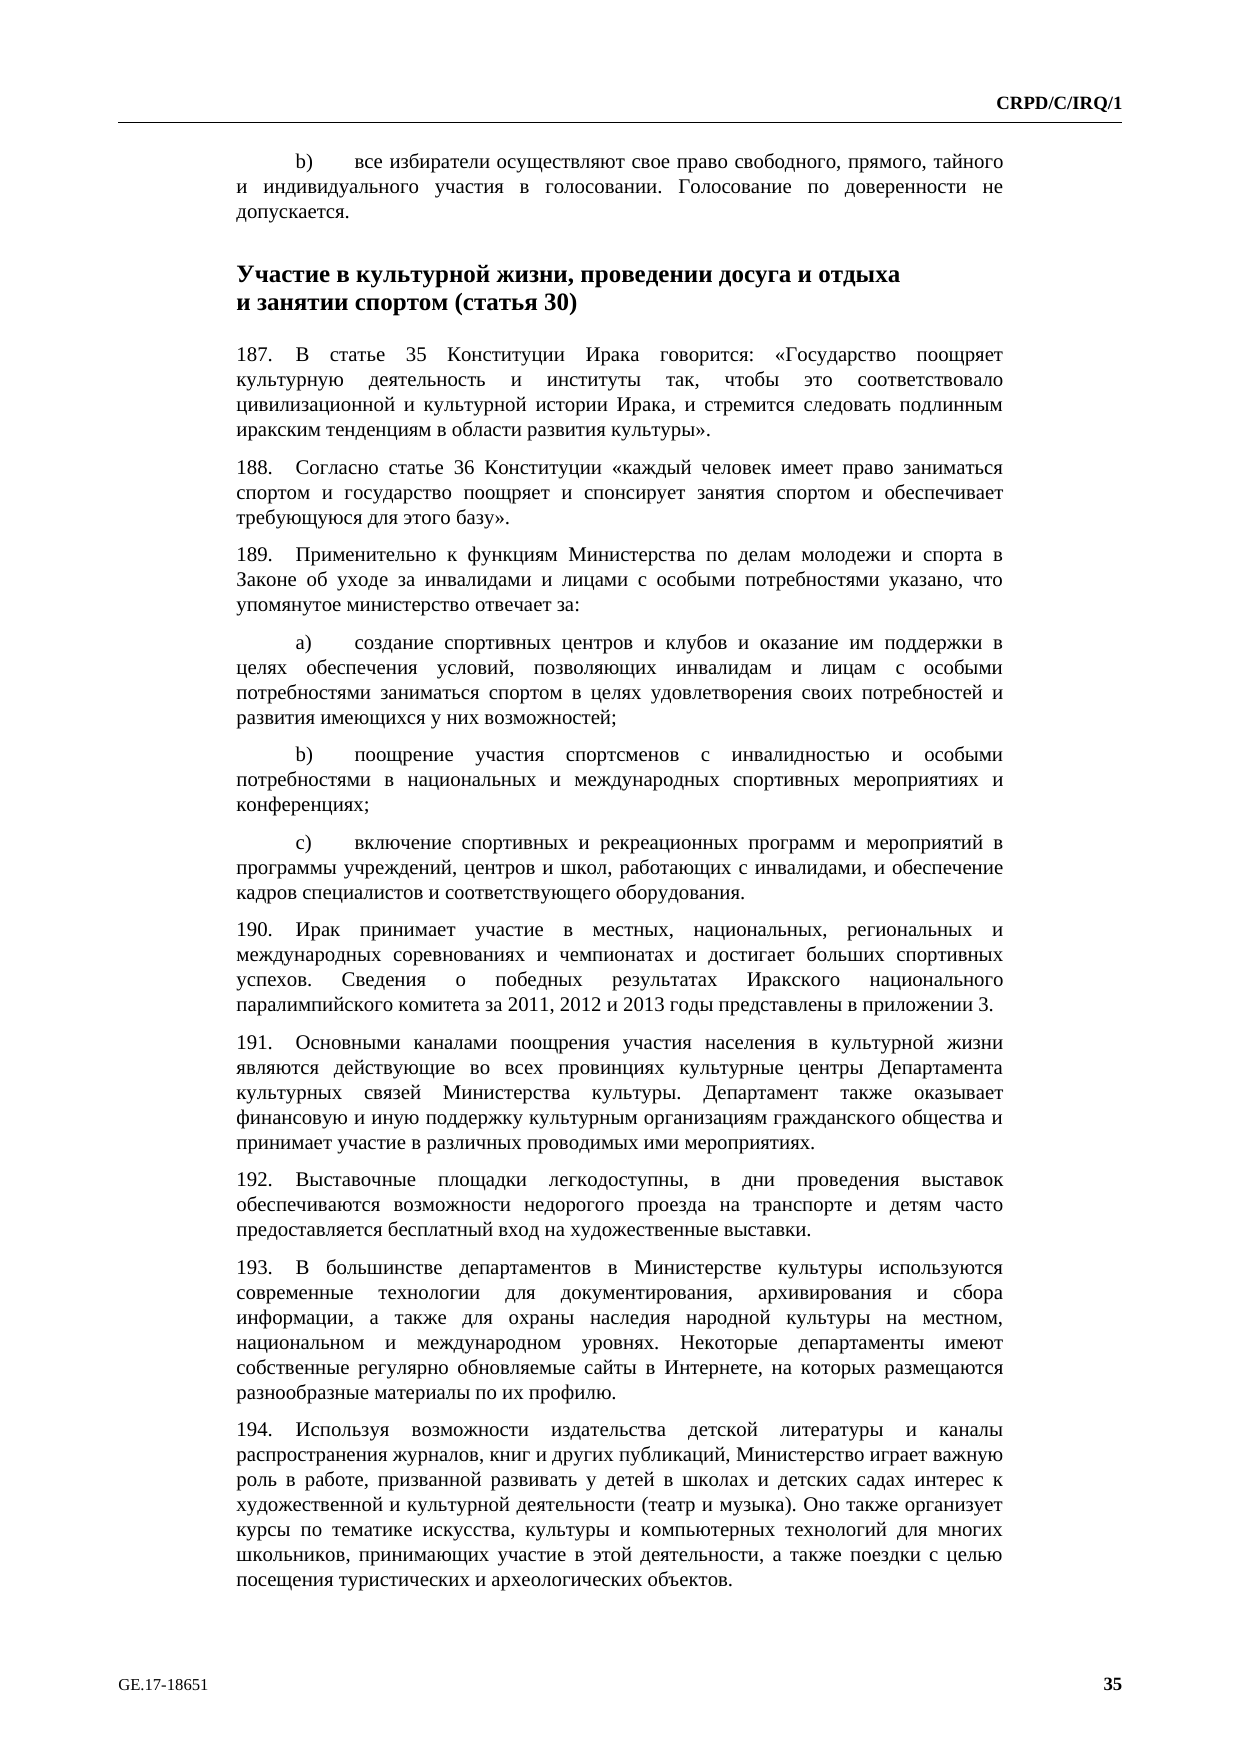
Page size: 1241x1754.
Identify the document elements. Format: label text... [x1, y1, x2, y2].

text 189. Применительно к функциям Министерства по делам молодежи и спорта в Законе об уходе за инвалидами и лицами с особыми потребностями указано, что упомянутое министерство отвечает за: [236, 541, 1004, 616]
text 194. Используя возможности издательства детской литературы и каналы распространения журналов, книг и других публикаций, Министерство играет важную роль в работе, призванной развивать у детей в школах и детских садах интерес к художественной и культурной деятельности (театр и музыка). Оно также организует курсы по тематике искусства, культуры и компьютерных технологий для многих школьников, принимающих участие в этой деятельности, а также поездки с целью посещения туристических и археологических объектов. [236, 1416, 1004, 1591]
text а) создание спортивных центров и клубов и оказание им поддержки в целях обеспечения условий, позволяющих инвалидам и лицам с особыми потребностями заниматься спортом в целях удовлетворения своих потребностей и развития имеющихся у них возможностей; [236, 629, 1004, 729]
text 191. Основными каналами поощрения участия населения в культурной жизни являются действующие во всех провинциях культурные центры Департамента культурных связей Министерства культуры. Департамент также оказывает финансовую и иную поддержку культурным организациям гражданского общества и принимает участие в различных проводимых ими мероприятиях. [236, 1029, 1004, 1154]
text 188. Согласно статье 36 Конституции «каждый человек имеет право заниматься спортом и государство поощряет и спонсирует занятия спортом и обеспечивает требующуюся для этого базу». [236, 454, 1004, 529]
text c) включение спортивных и рекреационных программ и мероприятий в программы учреждений, центров и школ, работающих с инвалидами, и обеспечение кадров специалистов и соответствующего оборудования. [236, 829, 1004, 904]
text 192. Выставочные площадки легкодоступны, в дни проведения выставок обеспечиваются возможности недорогого проезда на транспорте и детям часто предоставляется бесплатный вход на художественные выставки. [236, 1166, 1004, 1241]
text Участие в культурной жизни, проведении досуга и отдыха и занятии спортом (cтатья 30) [118, 260, 1004, 316]
text 187. В статье 35 Конституции Ирака говорится: «Государство поощряет культурную деятельность и институты так, чтобы это соответствовало цивилизационной и культурной истории Ирака, и стремится следовать подлинным иракским тенденциям в области развития культуры». [236, 341, 1004, 441]
text b) поощрение участия спортсменов с инвалидностью и особыми потребностями в национальных и международных спортивных мероприятиях и конференциях; [236, 741, 1004, 816]
text 190. Ирак принимает участие в местных, национальных, региональных и международных соревнованиях и чемпионатах и достигает больших спортивных успехов. Сведения о победных результатах Иракского национального паралимпийского комитета за 2011, 2012 и 2013 годы представлены в приложении 3. [236, 916, 1004, 1016]
text 193. В большинстве департаментов в Министерстве культуры используются современные технологии для документирования, архивирования и сбора информации, а также для охраны наследия народной культуры на местном, национальном и международном уровнях. Некоторые департаменты имеют собственные регулярно обновляемые сайты в Интернете, на которых размещаются разнообразные материалы по их профилю. [236, 1254, 1004, 1404]
text b) все избиратели осуществляют свое право свободного, прямого, тайного и индивидуального участия в голосовании. Голосование по доверенности не допускается. [236, 148, 1004, 223]
